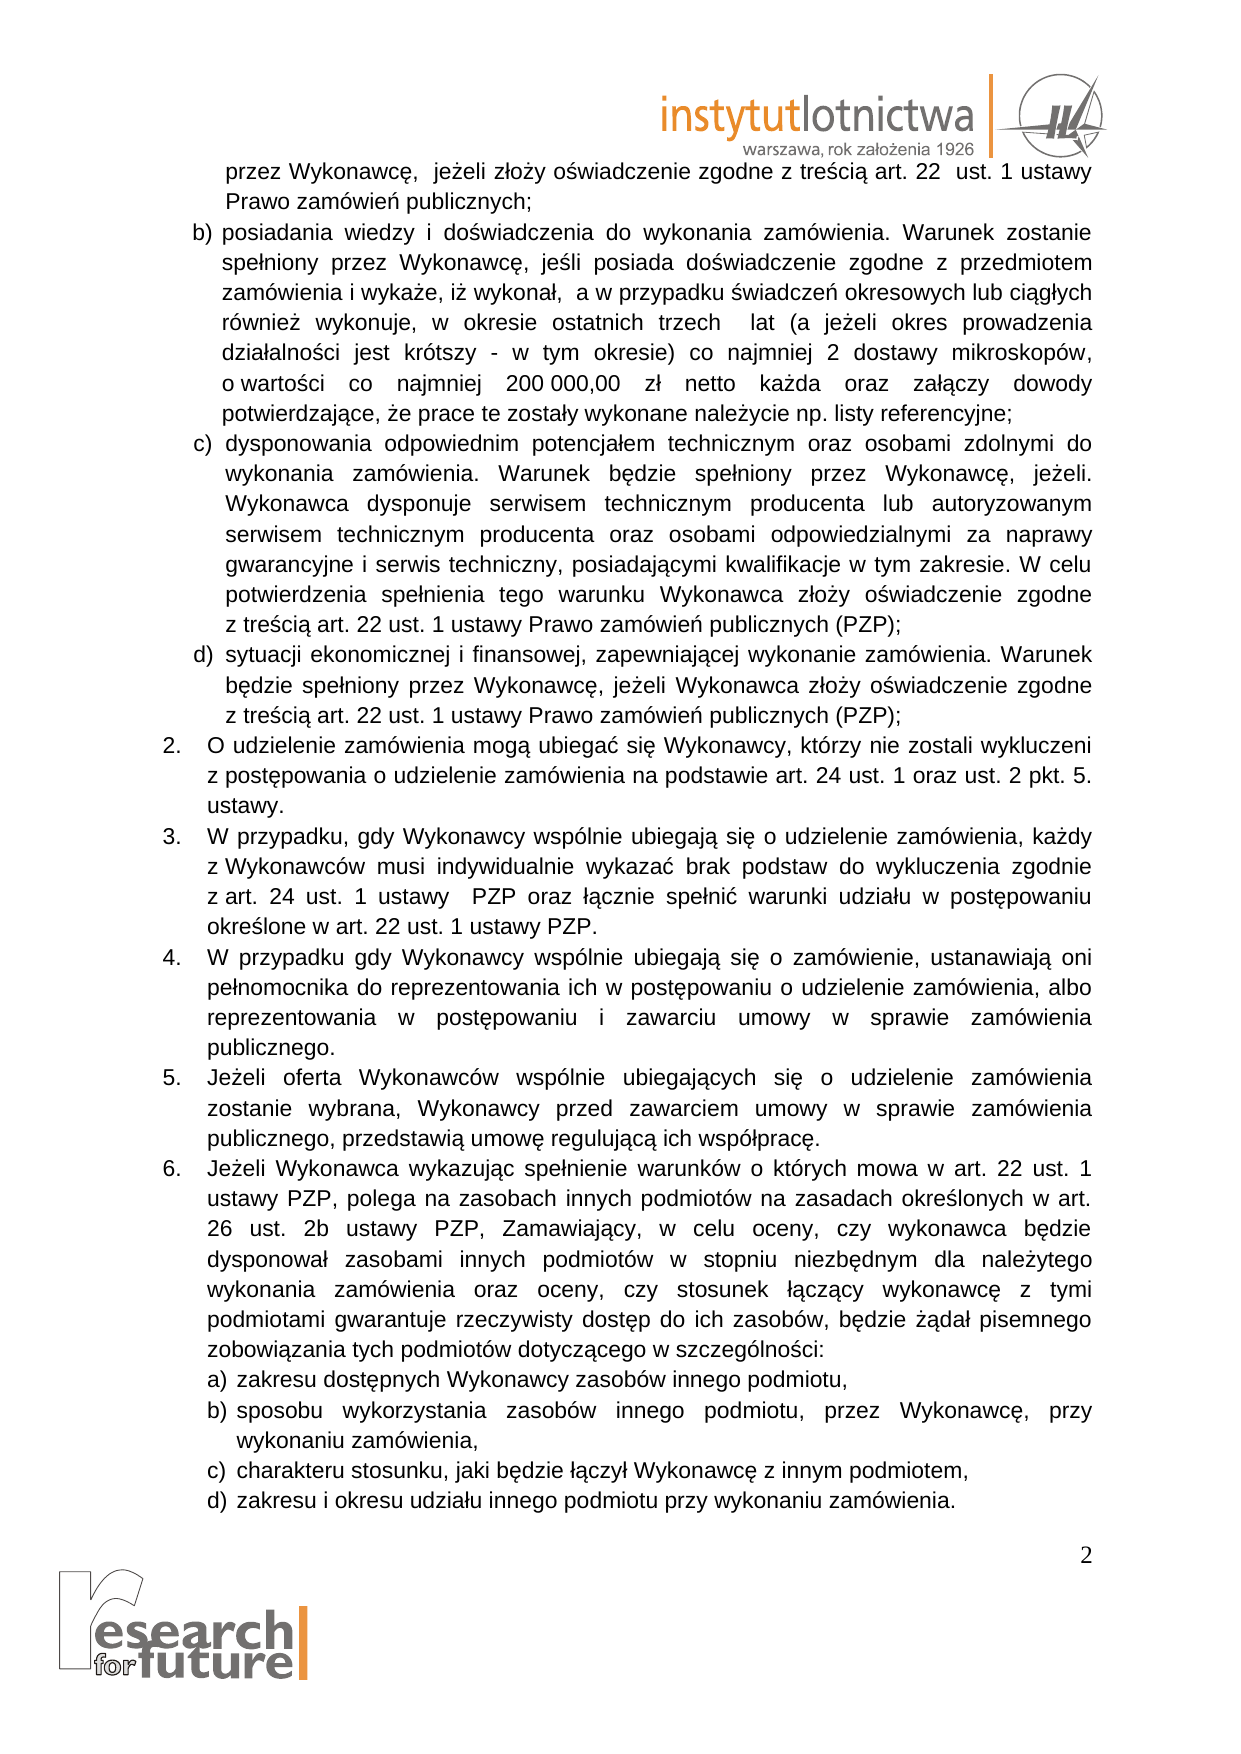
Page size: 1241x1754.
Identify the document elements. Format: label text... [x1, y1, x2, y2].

list O udzielenie zamówienia mogą ubiegać się Wykonawcy, którzy nie zostali wykluczeni z postępowania o udzielenie zamówienia na podstawie art. 24 ust. 1 oraz ust. 2 pkt. 5. ustawy. [162, 732, 1093, 819]
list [193, 158, 1093, 215]
list dysponowania odpowiednim potencjałem technicznym oraz osobami zdolnymi do wykonania zamówienia. Warunek będzie spełniony przez Wykonawcę, jeżeli. Wykonawca dysponuje serwisem technicznym producenta lub autoryzowanym serwisem technicznym producenta oraz osobami odpowiedzialnymi za naprawy gwarancyjne i serwis techniczny, posiadającymi kwalifikacje w tym zakresie. W celu potwierdzenia spełnienia tego warunku Wykonawca złoży oświadczenie zgodne z treścią art. 22 ust. 1 ustawy Prawo zamówień publicznych (PZP); [193, 430, 1093, 638]
list W przypadku, gdy Wykonawcy wspólnie ubiegają się o udzielenie zamówienia, każdy z Wykonawców musi indywidualnie wykazać brak podstaw do wykluczenia zgodnie z art. 24 ust. 1 ustawy PZP oraz łącznie spełnić warunki udziału w postępowaniu określone w art. 22 ust. 1 ustawy PZP. [162, 823, 1093, 940]
list sytuacji ekonomicznej i finansowej, zapewniającej wykonanie zamówienia. Warunek będzie spełniony przez Wykonawcę, jeżeli Wykonawca złoży oświadczenie zgodne z treścią art. 22 ust. 1 ustawy Prawo zamówień publicznych (PZP); [193, 641, 1093, 728]
list charakteru stosunku, jaki będzie łączył Wykonawcę z innym podmiotem, [207, 1457, 1093, 1483]
list Jeżeli oferta Wykonawców wspólnie ubiegających się o udzielenie zamówienia zostanie wybrana, Wykonawcy przed zawarciem umowy w sprawie zamówienia publicznego, przedstawią umowę regulującą ich współpracę. [162, 1064, 1093, 1151]
list zakresu i okresu udziału innego podmiotu przy wykonaniu zamówienia. [207, 1487, 1093, 1514]
list W przypadku gdy Wykonawcy wspólnie ubiegają się o zamówienie, ustanawiają oni pełnomocnika do reprezentowania ich w postępowaniu o udzielenie zamówienia, albo reprezentowania w postępowaniu i zawarciu umowy w sprawie zamówienia publicznego. [162, 943, 1093, 1061]
list sposobu wykorzystania zasobów innego podmiotu, przez Wykonawcę, przy wykonaniu zamówienia, [207, 1397, 1093, 1453]
list Jeżeli Wykonawca wykazując spełnienie warunków o których mowa w art. 22 ust. 1 ustawy PZP, polega na zasobach innych podmiotów na zasadach określonych w art. 26 ust. 2b ustawy PZP, Zamawiający, w celu oceny, czy wykonawca będzie dysponował zasobami innych podmiotów w stopniu niezbędnym dla należytego wykonania zamówienia oraz oceny, czy stosunek łączący wykonawcę z tymi podmiotami gwarantuje rzeczywisty dostęp do ich zasobów, będzie żądał pisemnego zobowiązania tych podmiotów dotyczącego w szczególności: [162, 1155, 1093, 1363]
list zakresu dostępnych Wykonawcy zasobów innego podmiotu, [207, 1366, 1093, 1393]
list posiadania wiedzy i doświadczenia do wykonania zamówienia. Warunek zostanie spełniony przez Wykonawcę, jeśli posiada doświadczenie zgodne z przedmiotem zamówienia i wykaże, iż wykonał, a w przypadku świadczeń okresowych lub ciągłych również wykonuje, w okresie ostatnich trzech lat (a jeżeli okres prowadzenia działalności jest krótszy - w tym okresie) co najmniej 2 dostawy mikroskopów, o wartości co najmniej 200 000,00 zł netto każda oraz załączy dowody potwierdzające, że prace te zostały wykonane należycie np. listy referencyjne; [192, 218, 1093, 426]
